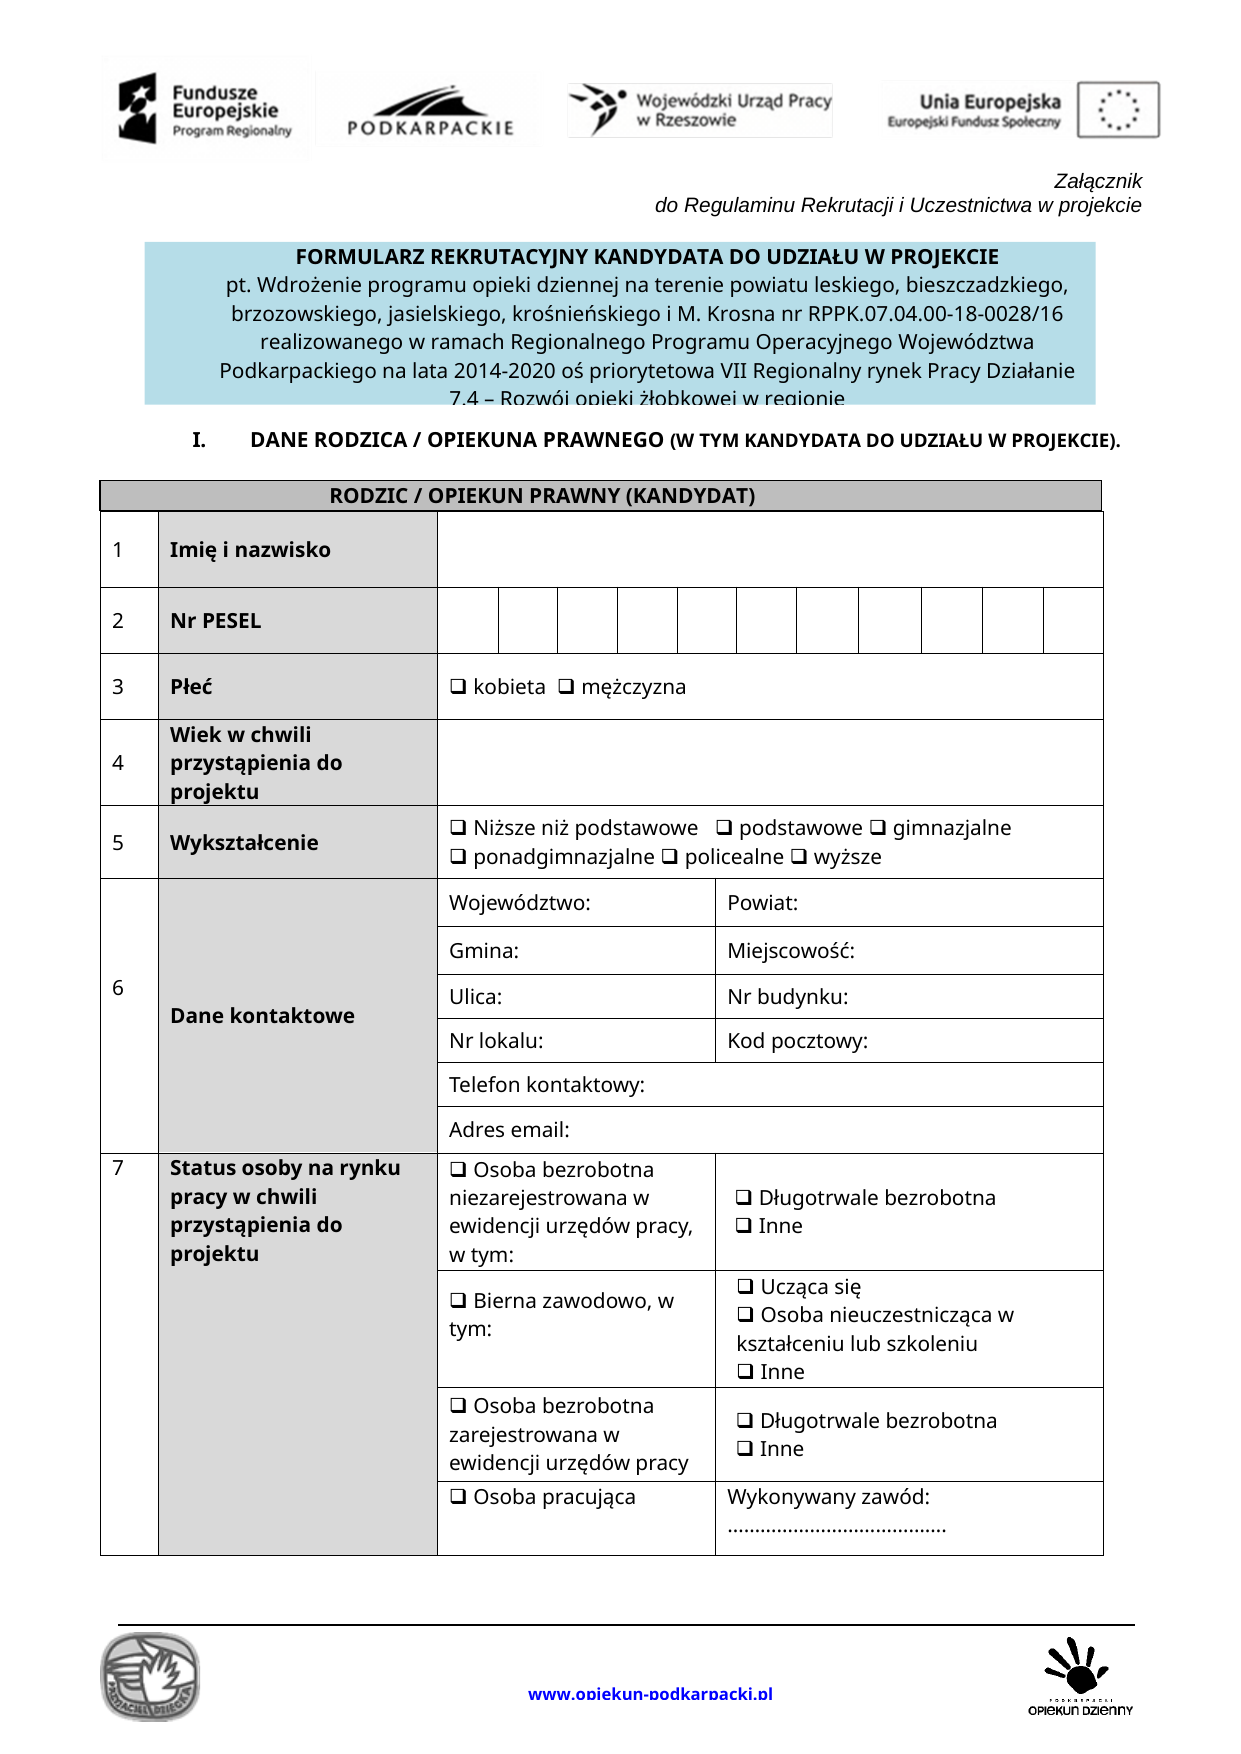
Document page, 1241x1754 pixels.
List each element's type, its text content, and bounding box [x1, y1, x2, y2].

table_cell Ucząca się Osoba nieuczestnicząca w kształceniu lub szkoleniu Inne [716, 1271, 1103, 1387]
picture [1021, 1629, 1141, 1721]
table_cell Wykształcenie [159, 806, 437, 878]
picture [100, 1632, 200, 1722]
table_cell Płeć [159, 654, 437, 719]
table_cell [438, 720, 1103, 805]
table_cell [797, 588, 858, 653]
table_cell [1044, 588, 1103, 653]
table_cell Ulica: [438, 975, 715, 1018]
table_cell Nr budynku: [716, 975, 1103, 1018]
table_cell [678, 588, 736, 653]
table_cell [983, 588, 1043, 653]
table_cell 4 [101, 720, 158, 805]
table_cell Miejscowość: [716, 927, 1103, 974]
table_cell [499, 588, 557, 653]
table_cell Osoba pracująca [438, 1482, 715, 1555]
table_cell Długotrwale bezrobotna Inne [716, 1154, 1103, 1269]
table_cell Wykonywany zawód: …………………………………. Zatrudniony w: …………………………………. [716, 1482, 1103, 1555]
table_header RODZIC / OPIEKUN PRAWNY (KANDYDAT) [101, 481, 1101, 510]
table_cell Dane kontaktowe [159, 879, 437, 1152]
table_cell [859, 588, 921, 653]
table_header Imię i nazwisko [159, 512, 437, 587]
table_cell Telefon kontaktowy: [438, 1063, 1103, 1106]
table_cell Status osoby na rynku pracy w chwili przystąpienia do projektu [159, 1154, 437, 1555]
list DANE RODZICA / OPIEKUNA PRAWNEGO (W TYM KANDYDATA DO UDZIAŁU W PROJEKCIE). [192, 429, 1142, 452]
table_cell 5 [101, 806, 158, 878]
table_cell Bierna zawodowo, w tym: [438, 1271, 715, 1387]
table_cell Kod pocztowy: [716, 1019, 1103, 1062]
table_cell 7 [101, 1154, 158, 1555]
table_header 1 [101, 512, 158, 587]
table_cell [438, 588, 498, 653]
picture [100, 54, 1164, 164]
table_cell Wiek w chwili przystąpienia do projektu [159, 720, 437, 805]
table_cell Osoba bezrobotna zarejestrowana w ewidencji urzędów pracy [438, 1388, 715, 1481]
table_cell 6 [101, 879, 158, 1152]
table_cell 3 [101, 654, 158, 719]
table_cell Nr lokalu: [438, 1019, 715, 1062]
table_cell Osoba bezrobotna niezarejestrowana w ewidencji urzędów pracy, w tym: [438, 1154, 715, 1269]
table_cell Nr PESEL [159, 588, 437, 653]
table_cell kobieta mężczyzna [438, 654, 1103, 719]
table_cell Gmina: [438, 927, 715, 974]
text do Regulaminu Rekrutacji i Uczestnictwa w projekcie [100, 193, 1142, 217]
table_cell Niższe niż podstawowe podstawowe gimnazjalne ponadgimnazjalne policealne wyższe [438, 806, 1103, 878]
table_cell 2 [101, 588, 158, 653]
table_cell Powiat: [716, 879, 1103, 926]
table_cell [922, 588, 982, 653]
table_cell Adres email: [438, 1107, 1103, 1152]
text Załącznik [100, 169, 1142, 193]
table_header [438, 512, 1103, 587]
table_cell Długotrwale bezrobotna Inne [716, 1388, 1103, 1481]
table_cell Województwo: [438, 879, 715, 926]
table_cell [558, 588, 617, 653]
table_cell [618, 588, 677, 653]
table_cell [737, 588, 796, 653]
